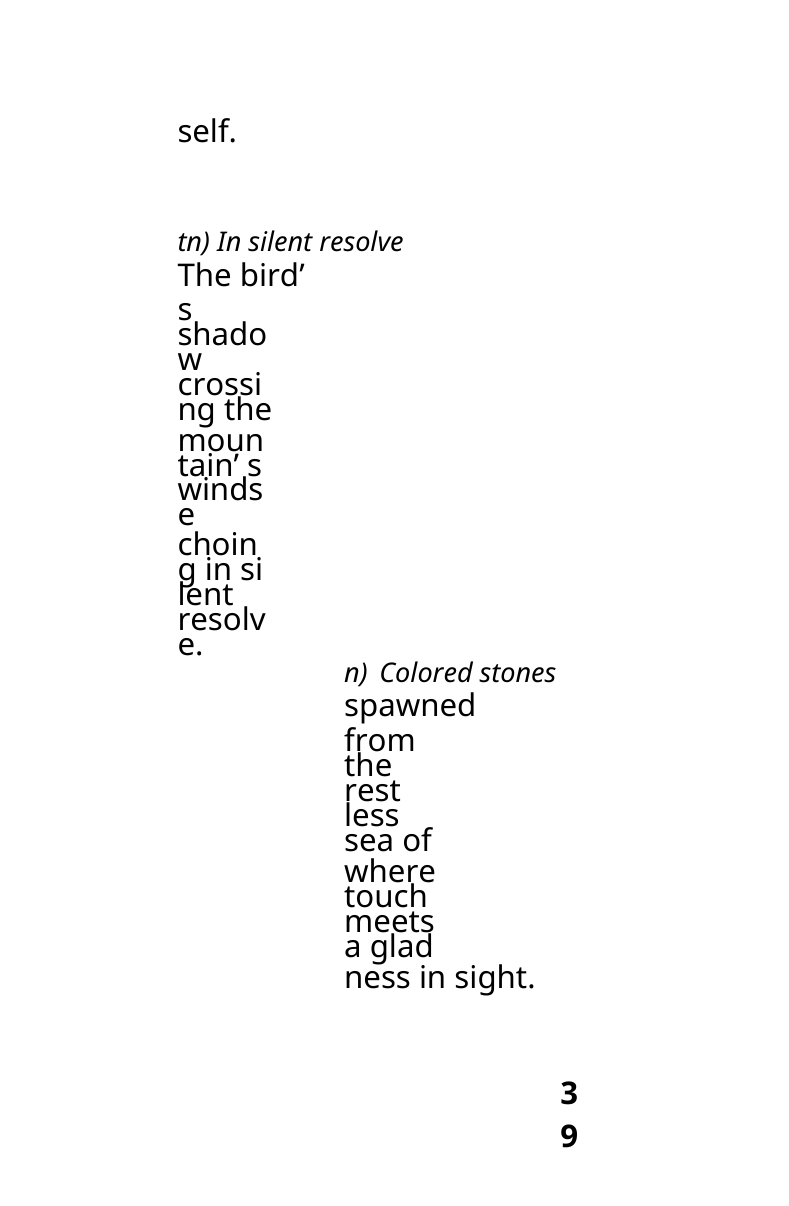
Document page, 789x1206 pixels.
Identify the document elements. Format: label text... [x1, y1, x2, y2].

text s shadow crossing the [177, 300, 274, 425]
text where touch meets a glad [344, 862, 449, 962]
text ness in sight. [344, 963, 643, 995]
text self. [177, 117, 643, 148]
text mountain’ s winds e [177, 432, 274, 530]
text tn) In silent resolve [177, 230, 643, 257]
text n) Colored stones [344, 661, 643, 688]
text from the rest less sea of [344, 731, 449, 856]
text spawned [344, 692, 643, 723]
text The bird’ [177, 261, 643, 292]
text choing in si lent resolve. [177, 536, 274, 661]
